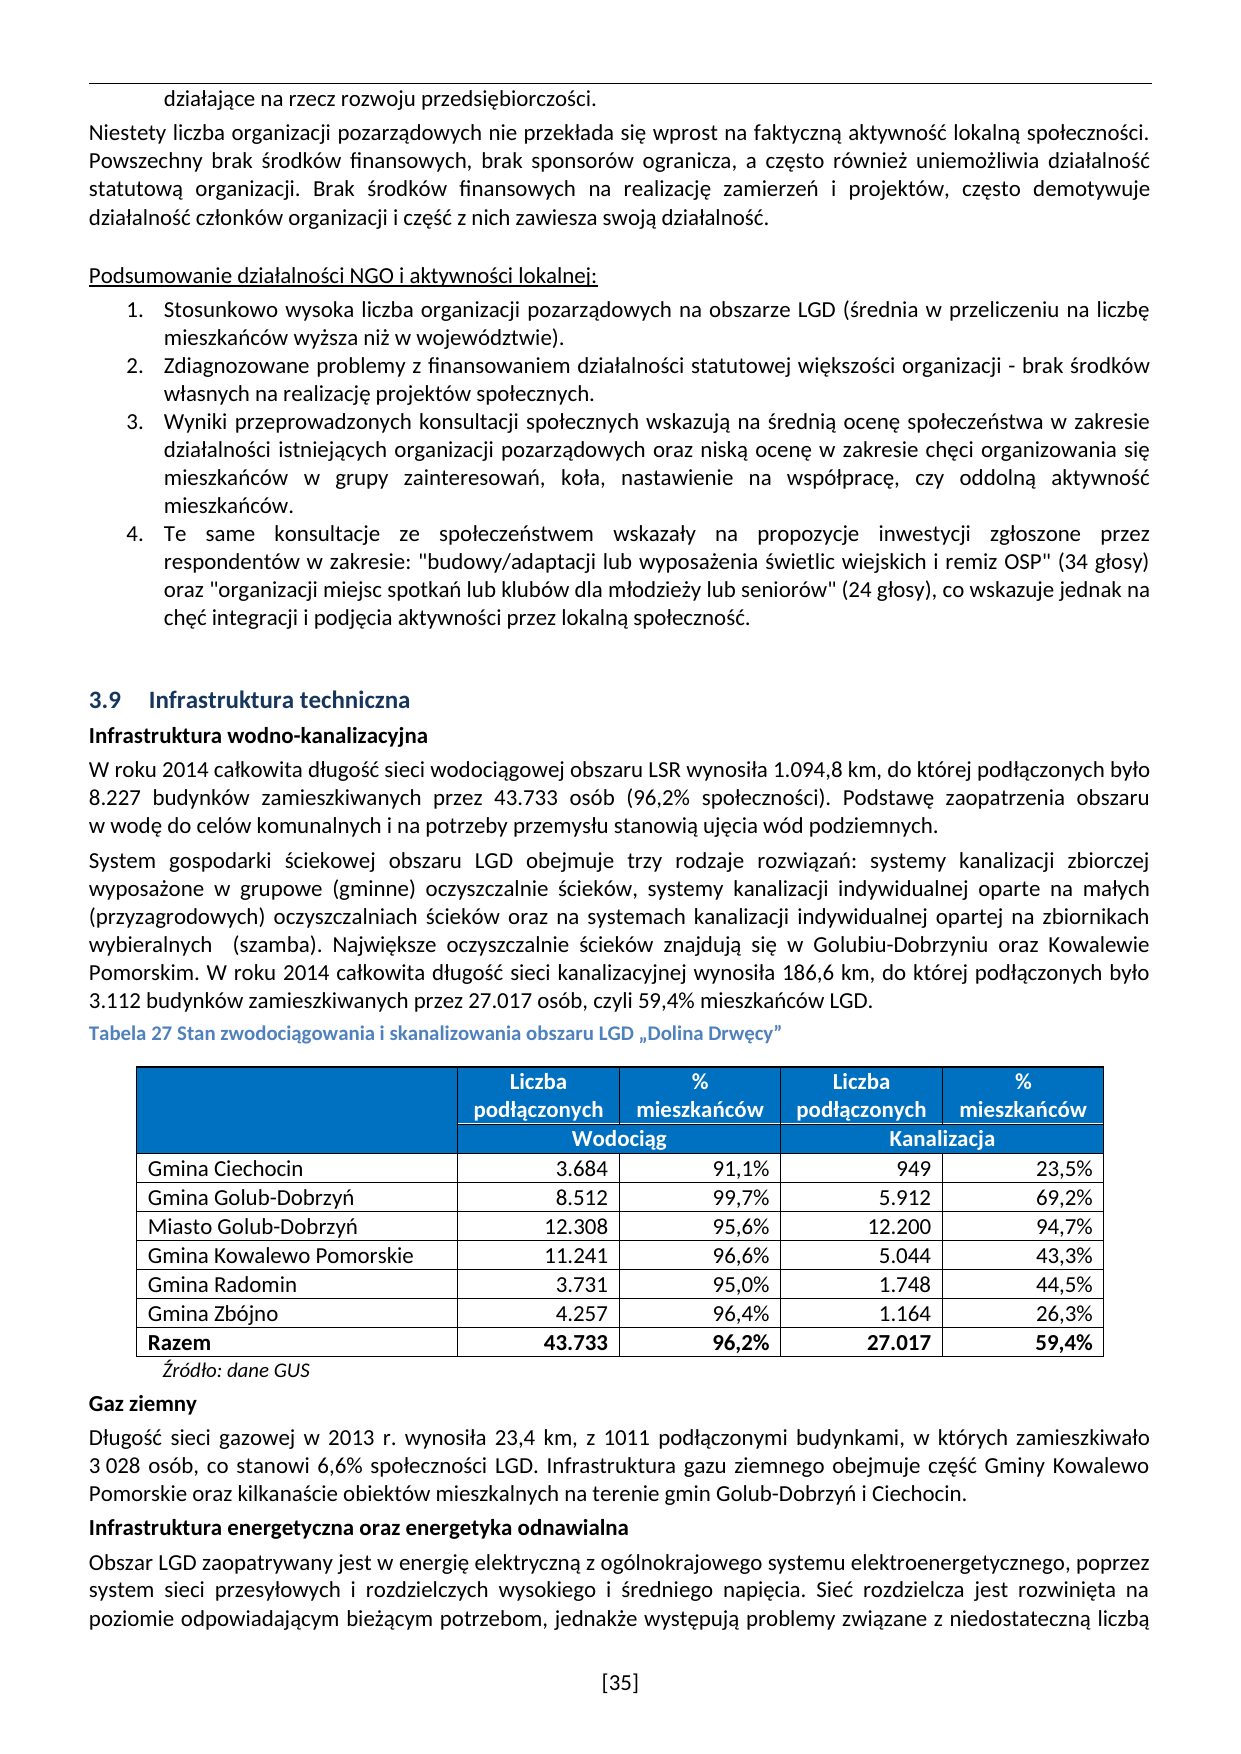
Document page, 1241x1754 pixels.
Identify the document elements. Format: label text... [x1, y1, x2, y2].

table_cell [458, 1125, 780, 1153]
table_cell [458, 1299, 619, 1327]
text Niestety liczba organizacji pozarządowych nie przekłada się wprost na faktyczną aktywność lokalną społeczności. Powszechny brak środków finansowych, brak sponsorów ogranicza, a często również uniemożliwia działalność statutową organizacji. Brak środków finansowych na realizację zamierzeń i projektów, często demotywuje działalność członków organizacji i część z nich zawiesza swoją działalność. [89, 118, 1152, 231]
text Gaz ziemny [89, 1389, 1152, 1417]
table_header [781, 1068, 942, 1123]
subtitle Infrastruktura techniczna [89, 684, 1152, 715]
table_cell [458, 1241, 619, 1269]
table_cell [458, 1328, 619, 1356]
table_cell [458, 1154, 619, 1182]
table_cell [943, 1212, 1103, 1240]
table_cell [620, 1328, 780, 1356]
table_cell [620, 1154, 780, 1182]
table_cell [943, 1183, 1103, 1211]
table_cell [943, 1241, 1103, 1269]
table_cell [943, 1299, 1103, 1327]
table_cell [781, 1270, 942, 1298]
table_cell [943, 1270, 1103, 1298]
list Stosunkowo wysoka liczba organizacji pozarządowych na obszarze LGD (średnia w przeliczeniu na liczbę mieszkańców wyższa niż w województwie). [126, 295, 1152, 351]
text Źródło: dane GUS [89, 1357, 1152, 1382]
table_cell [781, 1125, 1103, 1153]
text Infrastruktura energetyczna oraz energetyka odnawialna [89, 1513, 1152, 1541]
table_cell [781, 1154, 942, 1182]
list Te same konsultacje ze społeczeństwem wskazały na propozycje inwestycji zgłoszone przez respondentów w zakresie: "budowy/adaptacji lub wyposażenia świetlic wiejskich i remiz OSP" (34 głosy) oraz "organizacji miejsc spotkań lub klubów dla młodzieży lub seniorów" (24 głosy), co wskazuje jednak na chęć integracji i podjęcia aktywności przez lokalną społeczność. [126, 519, 1152, 631]
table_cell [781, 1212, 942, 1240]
text Podsumowanie działalności NGO i aktywności lokalnej: [89, 261, 1152, 289]
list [126, 84, 1152, 112]
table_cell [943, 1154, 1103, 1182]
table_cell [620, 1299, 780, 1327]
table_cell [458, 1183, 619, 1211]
text W roku 2014 całkowita długość sieci wodociągowej obszaru LSR wynosiła 1.094,8 km, do której podłączonych było 8.227 budynków zamieszkiwanych przez 43.733 osób (96,2% społeczności). Podstawę zaopatrzenia obszaru w wodę do celów komunalnych i na potrzeby przemysłu stanowią ujęcia wód podziemnych. [89, 756, 1152, 839]
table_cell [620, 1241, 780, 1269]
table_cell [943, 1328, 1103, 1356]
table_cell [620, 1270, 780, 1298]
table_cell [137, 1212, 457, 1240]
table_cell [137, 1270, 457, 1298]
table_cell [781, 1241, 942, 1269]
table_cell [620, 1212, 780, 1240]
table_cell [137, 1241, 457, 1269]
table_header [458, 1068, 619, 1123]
text System gospodarki ściekowej obszaru LGD obejmuje trzy rodzaje rozwiązań: systemy kanalizacji zbiorczej wyposażone w grupowe (gminne) oczyszczalnie ścieków, systemy kanalizacji indywidualnej oparte na małych (przyzagrodowych) oczyszczalniach ścieków oraz na systemach kanalizacji indywidualnej opartej na zbiornikach wybieralnych (szamba). Największe oczyszczalnie ścieków znajdują się w Golubiu-Dobrzyniu oraz Kowalewie Pomorskim. W roku 2014 całkowita długość sieci kanalizacyjnej wynosiła 186,6 km, do której podłączonych było 3.112 budynków zamieszkiwanych przez 27.017 osób, czyli 59,4% mieszkańców LGD. [89, 846, 1152, 1014]
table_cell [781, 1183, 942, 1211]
text Tabela 27 Stan zwodociągowania i skanalizowania obszaru LGD „Dolina Drwęcy” [89, 1020, 1152, 1046]
text Infrastruktura wodno-kanalizacyjna [89, 721, 1152, 749]
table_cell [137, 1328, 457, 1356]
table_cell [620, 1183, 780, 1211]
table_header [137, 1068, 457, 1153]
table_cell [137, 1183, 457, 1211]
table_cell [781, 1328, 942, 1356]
list Zdiagnozowane problemy z finansowaniem działalności statutowej większości organizacji - brak środków własnych na realizację projektów społecznych. [126, 351, 1152, 407]
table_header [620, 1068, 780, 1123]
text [89, 1548, 1152, 1632]
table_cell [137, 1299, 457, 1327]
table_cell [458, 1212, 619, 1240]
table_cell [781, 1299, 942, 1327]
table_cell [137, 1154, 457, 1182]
text Długość sieci gazowej w 2013 r. wynosiła 23,4 km, z 1011 podłączonymi budynkami, w których zamieszkiwało 3 028 osób, co stanowi 6,6% społeczności LGD. Infrastruktura gazu ziemnego obejmuje część Gminy Kowalewo Pomorskie oraz kilkanaście obiektów mieszkalnych na terenie gmin Golub-Dobrzyń i Ciechocin. [89, 1423, 1152, 1507]
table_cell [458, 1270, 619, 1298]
list Wyniki przeprowadzonych konsultacji społecznych wskazują na średnią ocenę społeczeństwa w zakresie działalności istniejących organizacji pozarządowych oraz niską ocenę w zakresie chęci organizowania się mieszkańców w grupy zainteresowań, koła, nastawienie na współpracę, czy oddolną aktywność mieszkańców. [126, 407, 1152, 519]
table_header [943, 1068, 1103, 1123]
